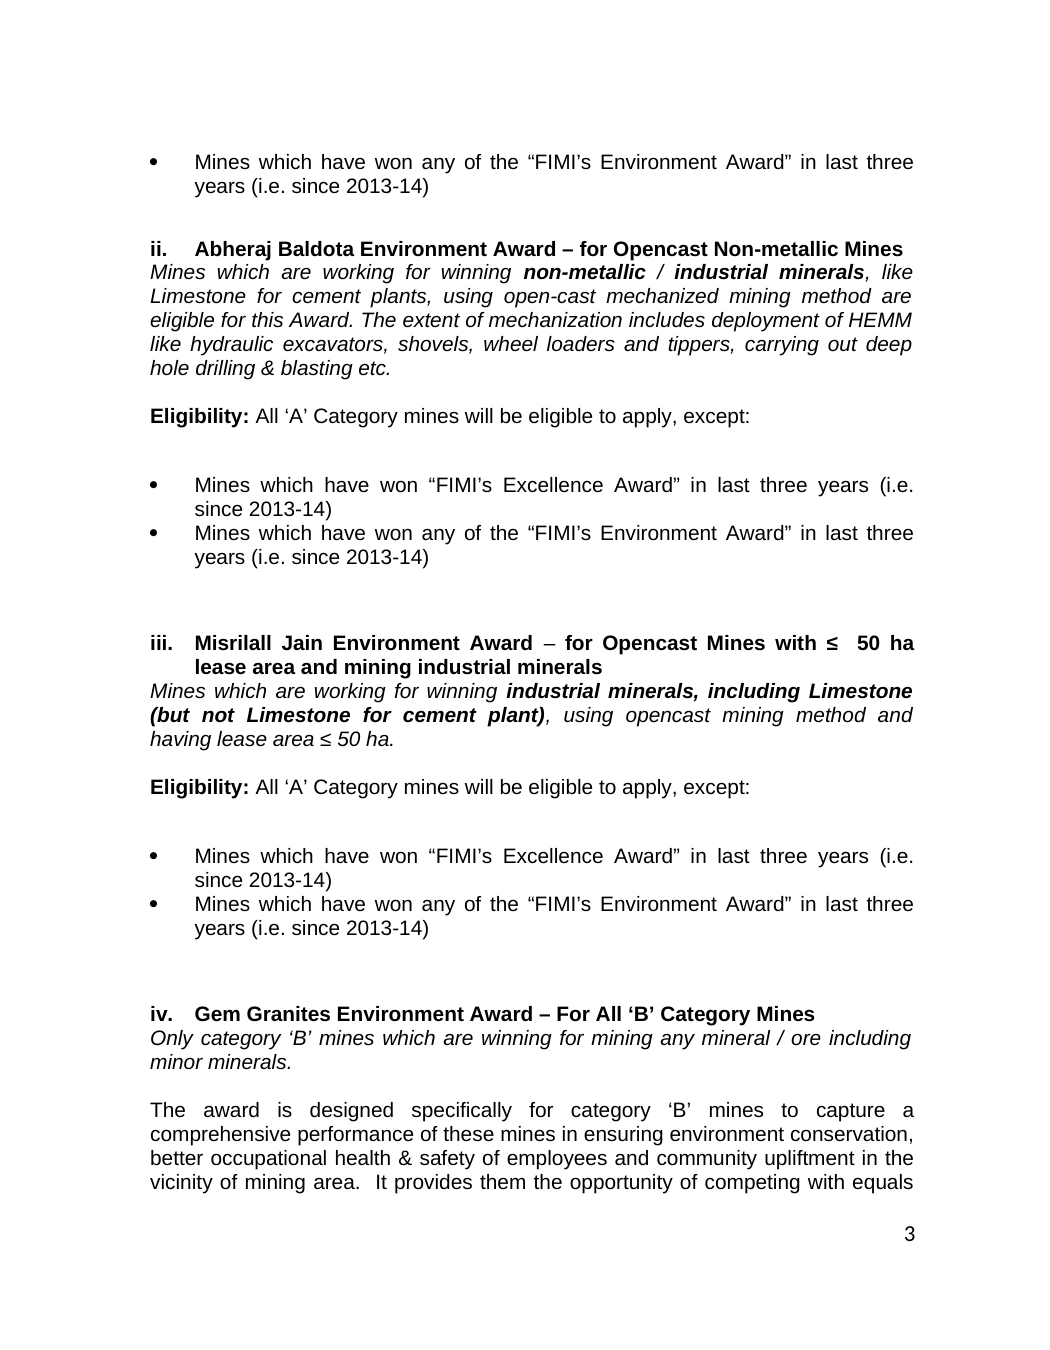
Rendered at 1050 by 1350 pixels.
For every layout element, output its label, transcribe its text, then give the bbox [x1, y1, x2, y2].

list Mines which have won any of the “FIMI’s Environment Award” in last three years (i.e. since 2013-14) [150, 892, 915, 940]
list Mines which have won any of the “FIMI’s Environment Award” in last three years (i.e. since 2013-14) [150, 150, 915, 198]
text Mines which are working for winning non-metallic / industrial minerals, like Limestone for cement plants, using open-cast mechanized mining method are eligible for this Award. The extent of mechanization includes deployment of HEMM like hydraulic excavators, shovels, wheel loaders and tippers, carrying out deep hole drilling & blasting etc. [150, 260, 915, 380]
list Mines which have won “FIMI’s Excellence Award” in last three years (i.e. since 2013-14) [150, 473, 915, 521]
text Eligibility: All ‘A’ Category mines will be eligible to apply, except: [150, 775, 915, 799]
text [150, 1098, 915, 1194]
list Mines which have won any of the “FIMI’s Environment Award” in last three years (i.e. since 2013-14) [150, 521, 915, 569]
list Misrilall Jain Environment Award – for Opencast Mines with ≤ 50 ha lease area and mining industrial minerals [150, 631, 915, 679]
list Mines which have won “FIMI’s Excellence Award” in last three years (i.e. since 2013-14) [150, 844, 915, 892]
text Mines which are working for winning industrial minerals, including Limestone (but not Limestone for cement plant), using opencast mining method and having lease area ≤ 50 ha. [150, 679, 915, 751]
list Abheraj Baldota Environment Award – for Opencast Non-metallic Mines [150, 236, 915, 260]
list Gem Granites Environment Award – For All ‘B’ Category Mines [150, 1002, 915, 1026]
text Eligibility: All ‘A’ Category mines will be eligible to apply, except: [150, 404, 915, 428]
text Only category ‘B’ mines which are winning for mining any mineral / ore including minor minerals. [150, 1026, 915, 1074]
